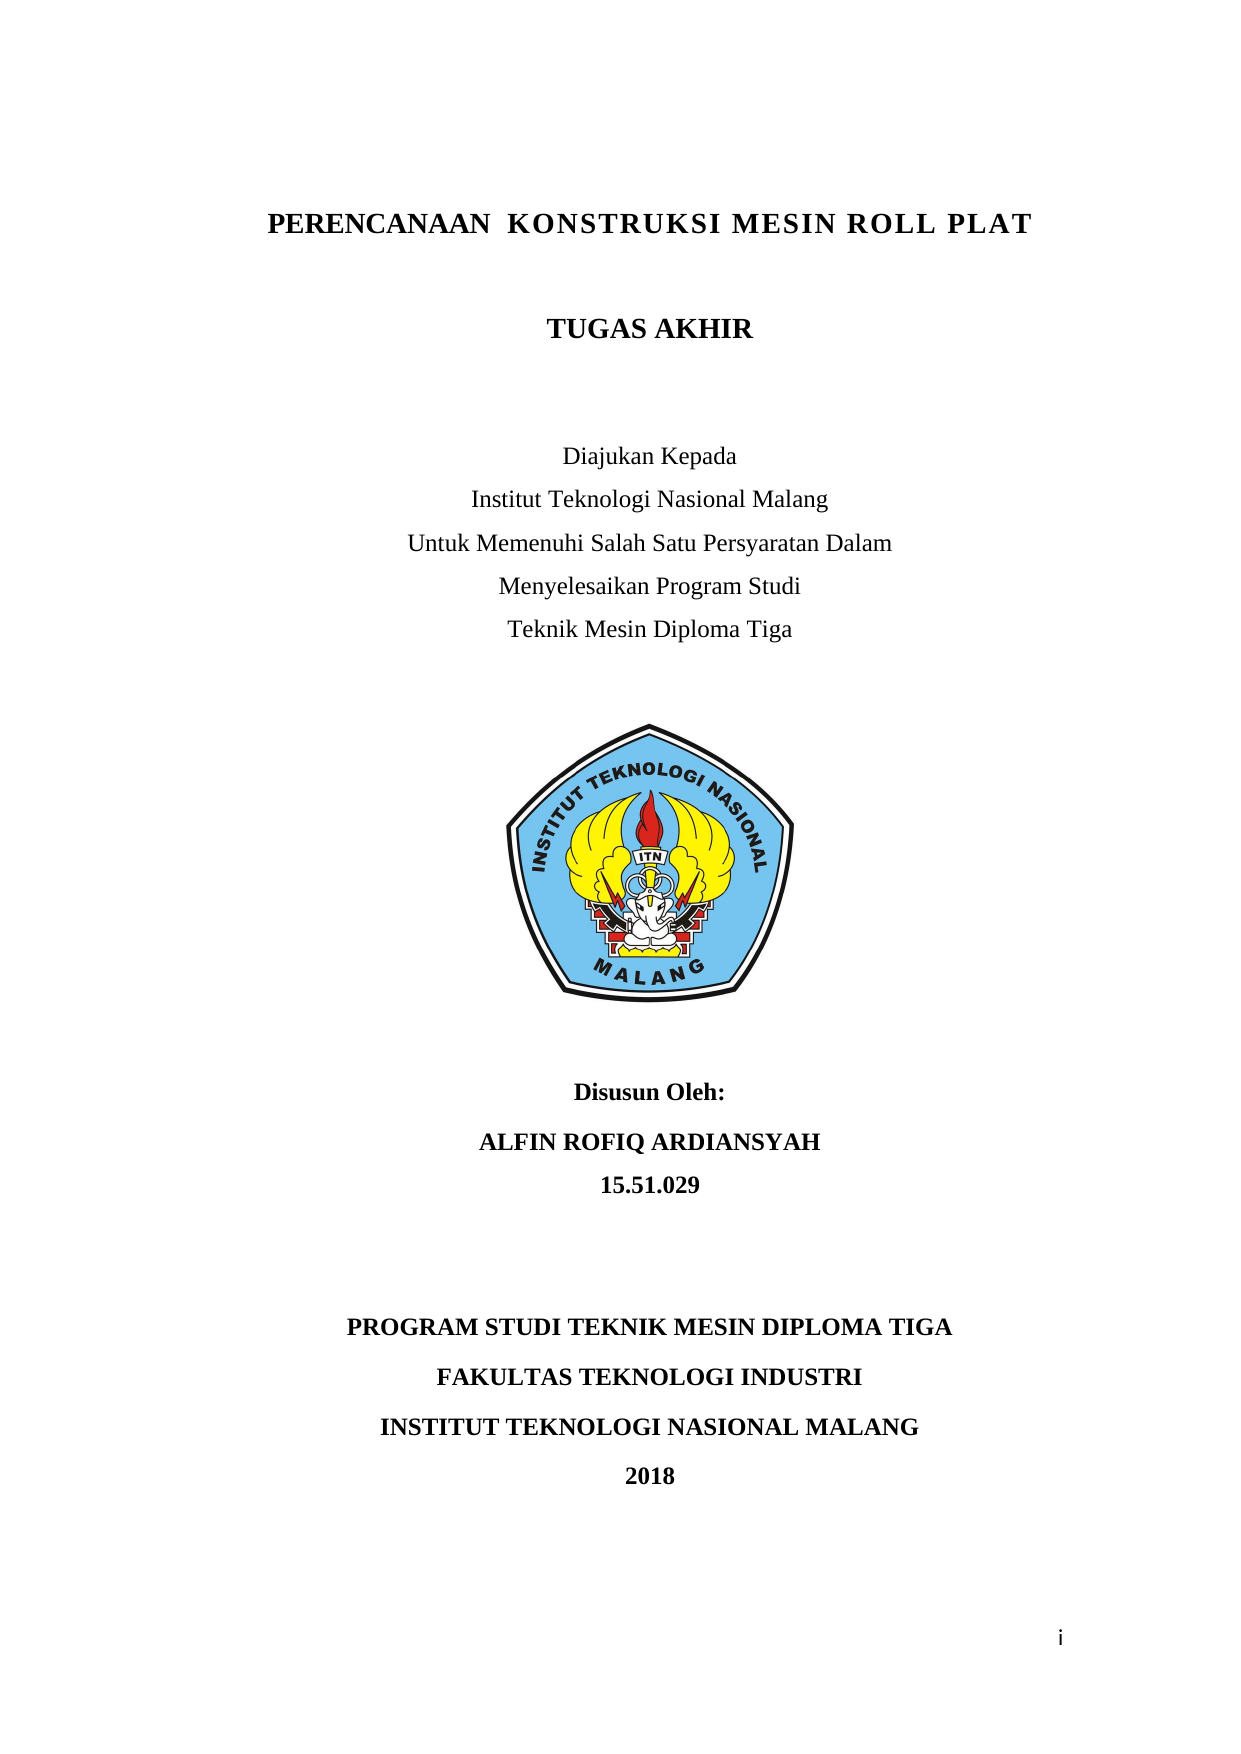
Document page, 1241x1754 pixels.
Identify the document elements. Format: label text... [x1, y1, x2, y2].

text Teknik Mesin Diploma Tiga [236, 614, 1063, 643]
text 2018 [236, 1461, 1063, 1490]
text Menyelesaikan Program Studi [236, 571, 1063, 599]
text Disusun Oleh: [236, 1077, 1063, 1106]
text INSTITUT TEKNOLOGI NASIONAL MALANG [236, 1412, 1063, 1440]
text Untuk Memenuhi Salah Satu Persyaratan Dalam [236, 528, 1063, 556]
text TUGAS AKHIR [236, 311, 1063, 344]
text ALFIN ROFIQ ARDIANSYAH [236, 1127, 1063, 1156]
text Diajukan Kepada [236, 441, 1063, 470]
text FAKULTAS TEKNOLOGI INDUSTRI [236, 1362, 1063, 1391]
picture [501, 721, 799, 1007]
text Institut Teknologi Nasional Malang [236, 484, 1063, 513]
text PERENCANAAN KONSTRUKSI MESIN ROLL PLAT [236, 206, 1063, 240]
text 15.51.029 [236, 1170, 1063, 1199]
text PROGRAM STUDI TEKNIK MESIN DIPLOMA TIGA [236, 1312, 1063, 1341]
